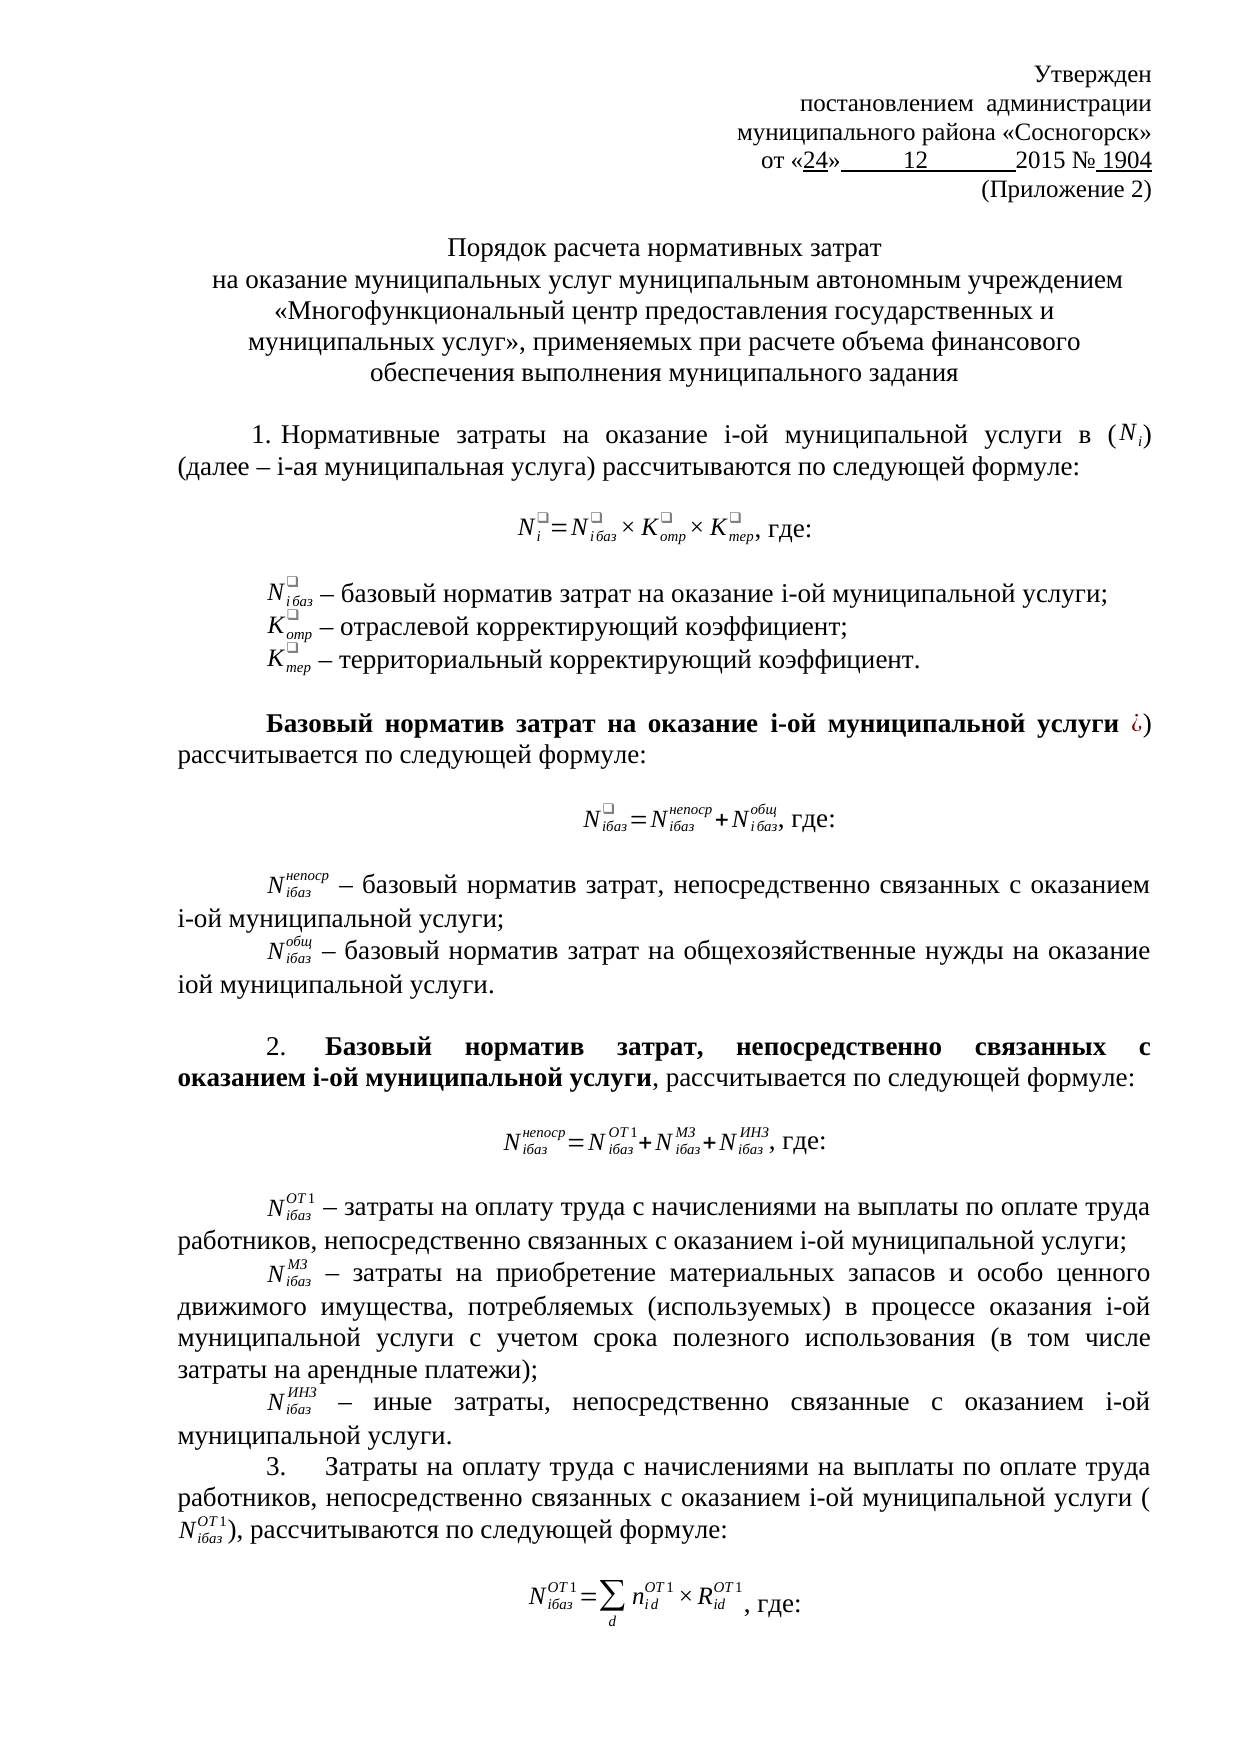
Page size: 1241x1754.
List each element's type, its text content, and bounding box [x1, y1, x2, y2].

text – территориальный корректирующий коэффициент. [177, 643, 1152, 676]
list Нормативные затраты на оказание i-ой муниципальной услуги в () (далее – i-ая муниципальная услуга) рассчитываются по следующей формуле: [177, 418, 1152, 481]
text – затраты на оплату труда с начислениями на выплаты по оплате труда работников, непосредственно связанных с оказанием i-ой муниципальной услуги; [177, 1189, 1152, 1256]
text – отраслевой корректирующий коэффициент; [177, 610, 1152, 643]
text на оказание муниципальных услуг муниципальным автономным учреждением «Многофункциональный центр предоставления государственных и муниципальных услуг», применяемых при расчете объема финансового обеспечения выполнения муниципального задания [177, 263, 1152, 387]
text , где: [177, 801, 1152, 836]
text – затраты на приобретение материальных запасов и особо ценного движимого имущества, потребляемых (используемых) в процессе оказания i-ой муниципальной услуги с учетом срока полезного использования (в том числе затраты на арендные платежи); [177, 1256, 1152, 1384]
text (Приложение 2) [177, 174, 1152, 203]
text – базовый норматив затрат на общехозяйственные нужды на оказание i­ой муниципальной услуги. [177, 933, 1152, 999]
text постановлением администрации [177, 88, 1152, 117]
text муниципального района «Сосногорск» [177, 117, 1152, 145]
text Утвержден [177, 59, 1152, 88]
text , где: [177, 1123, 1152, 1158]
text Порядок расчета нормативных затрат [177, 232, 1152, 263]
text Базовый норматив затрат на оказание i-ой муниципальной услуги ) рассчитывается по следующей формуле: [177, 707, 1152, 769]
text , где: [177, 512, 1152, 545]
text – базовый норматив затрат, непосредственно связанных с оказанием i-ой муниципальной услуги; [177, 867, 1152, 933]
text от «24» 12 2015 № 1904 [177, 145, 1152, 174]
text , где: [177, 1578, 1152, 1629]
text – базовый норматив затрат на оказание i-ой муниципальной услуги; [177, 576, 1152, 610]
text – иные затраты, непосредственно связанные с оказанием i-ой муниципальной услуги. [177, 1384, 1152, 1450]
list Базовый норматив затрат, непосредственно связанных с оказанием i-ой муниципальной услуги, рассчитывается по следующей формуле: [177, 1030, 1152, 1092]
list Затраты на оплату труда с начислениями на выплаты по оплате труда работников, непосредственно связанных с оказанием i-ой муниципальной услуги (), рассчитываются по следующей формуле: [177, 1450, 1152, 1547]
